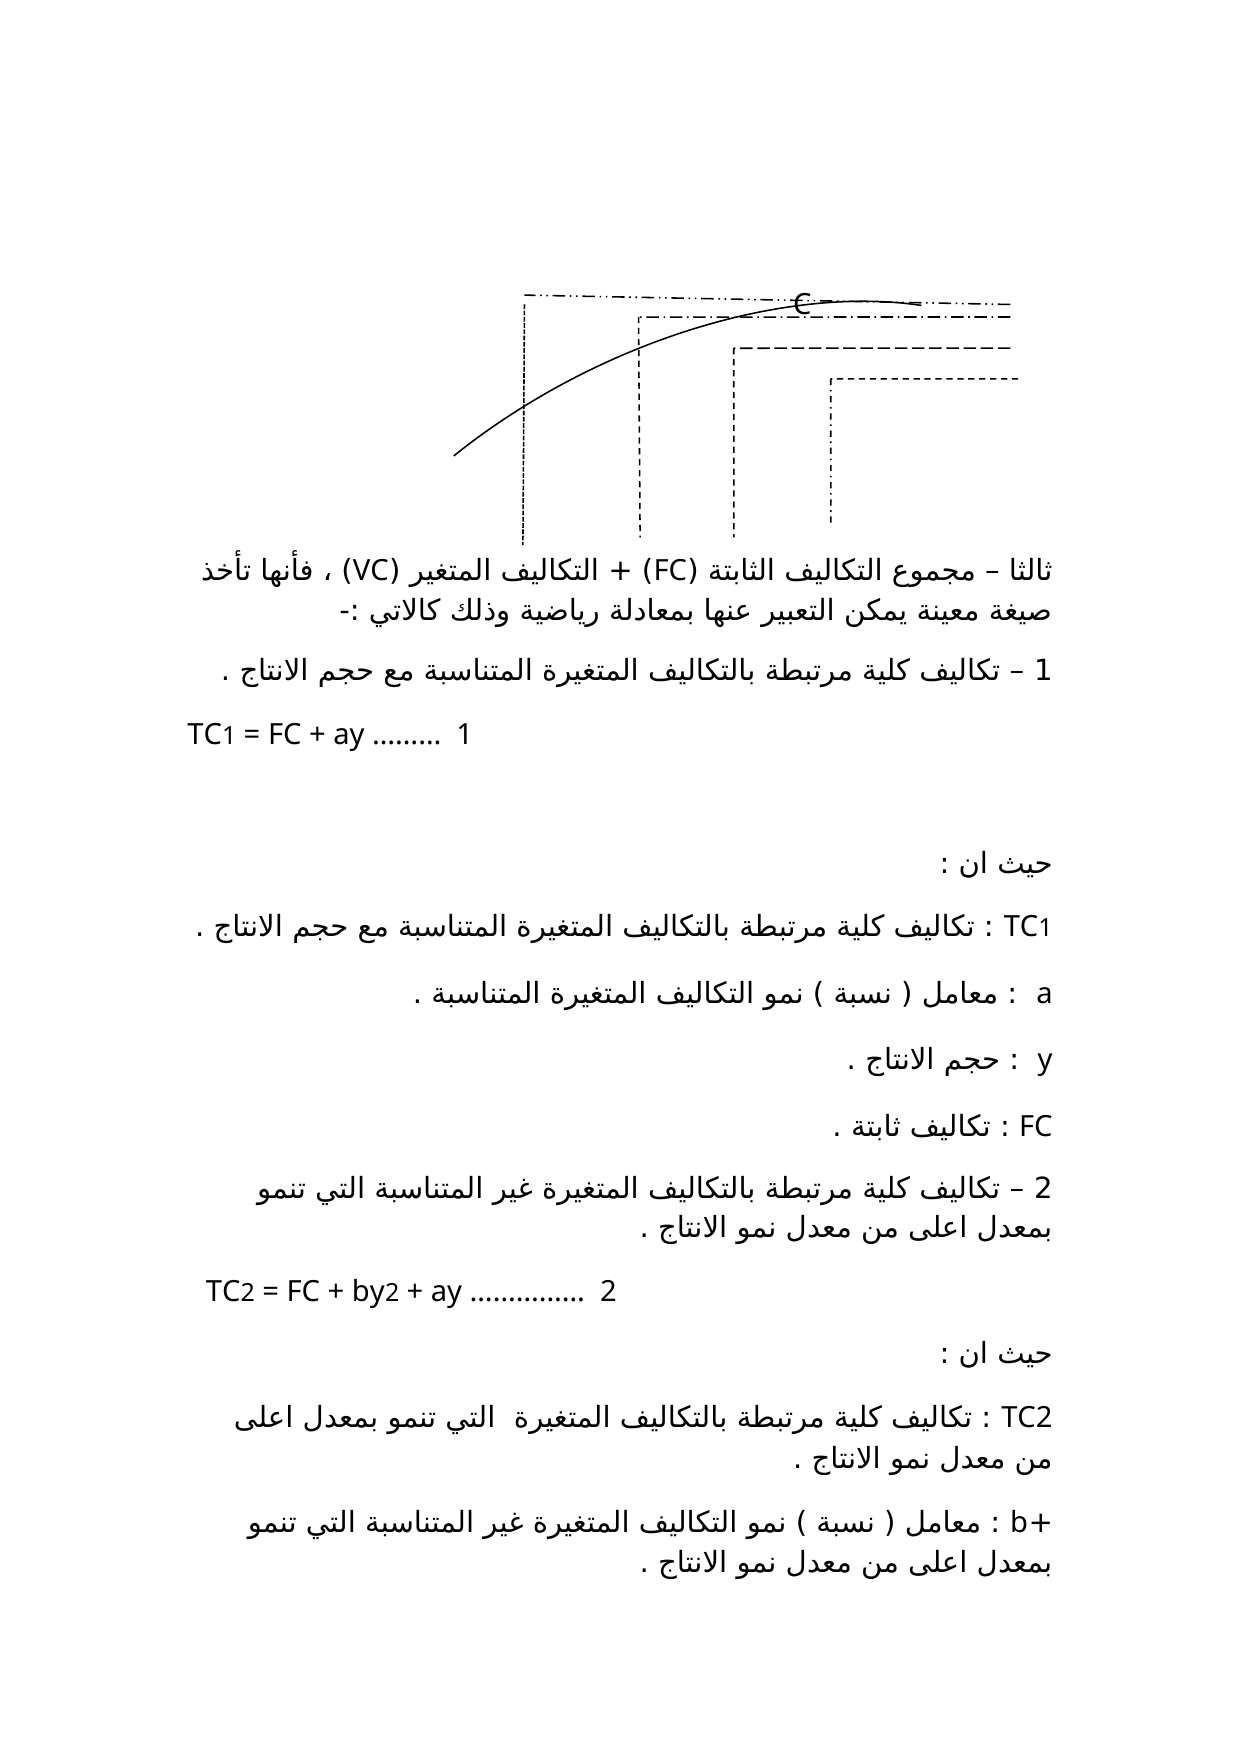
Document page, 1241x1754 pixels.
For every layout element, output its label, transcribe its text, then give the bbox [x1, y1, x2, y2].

text حيث ان : [187, 846, 1053, 880]
text +b : معامل ( نسبة ) نمو التكاليف المتغيرة غير المتناسبة التي تنمو بمعدل اعلى من معدل نمو الانتاج . [187, 1501, 1053, 1580]
text 2 – تكاليف كلية مرتبطة بالتكاليف المتغيرة غير المتناسبة التي تنمو بمعدل اعلى من معدل نمو الانتاج . [187, 1172, 1053, 1244]
text a : معامل ( نسبة ) نمو التكاليف المتغيرة المتناسبة . [187, 972, 1053, 1012]
text 1 – تكاليف كلية مرتبطة بالتكاليف المتغيرة المتناسبة مع حجم الانتاج . [187, 653, 1053, 687]
text TC1 = FC + ay ……… 1 [187, 713, 1053, 753]
text TC2 : تكاليف كلية مرتبطة بالتكاليف المتغيرة التي تنمو بمعدل اعلى من معدل نمو الانتاج . [187, 1397, 1053, 1475]
text y : حجم الانتاج . [187, 1039, 1053, 1078]
text C [187, 283, 1053, 323]
text FC : تكاليف ثابتة . [187, 1105, 1053, 1145]
text TC2 = FC + by2 + ay …………… 2 [187, 1270, 1053, 1310]
text ثالثا – مجموع التكاليف الثابتة (FC) + التكاليف المتغير (VC) ، فأنها تأخذ صيغة معينة يمكن التعبير عنها بمعادلة رياضية وذلك كالاتي :- [187, 549, 1053, 627]
text TC1 : تكاليف كلية مرتبطة بالتكاليف المتغيرة المتناسبة مع حجم الانتاج . [187, 906, 1053, 945]
text حيث ان : [187, 1337, 1053, 1371]
